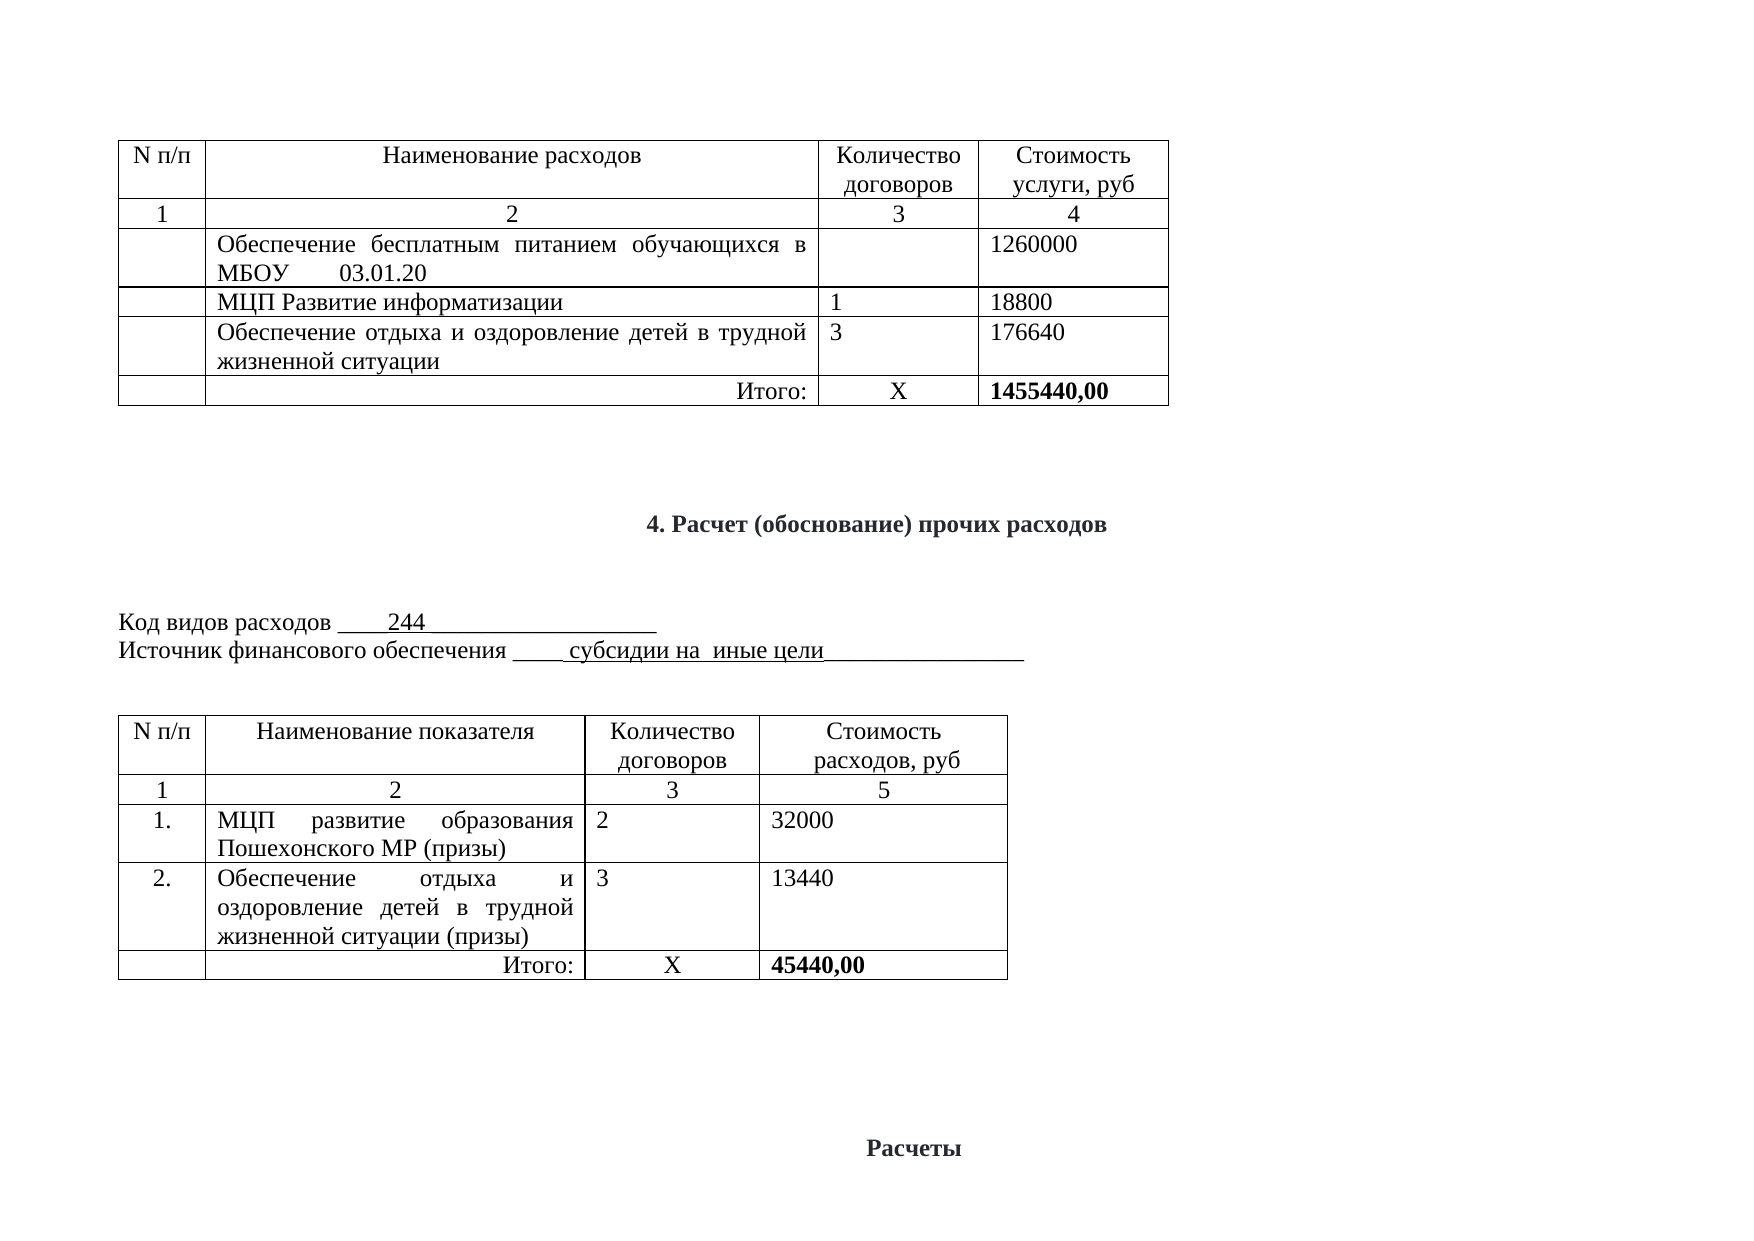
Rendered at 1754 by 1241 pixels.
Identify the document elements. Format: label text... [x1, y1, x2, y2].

table_cell Обеспечение отдыха и оздоровление детей в трудной жизненной ситуации [206, 317, 818, 375]
table_cell 13440 [760, 863, 1007, 949]
table_cell [119, 229, 205, 286]
table_cell Итого: [206, 951, 584, 979]
table_cell 2 [586, 805, 759, 862]
table_cell 3 [819, 199, 978, 228]
table_cell 176640 [979, 317, 1168, 375]
table_cell Обеспечение бесплатным питанием обучающихся в МБОУ 03.01.20 [206, 229, 818, 286]
table_cell 2. [119, 863, 205, 949]
table_header Стоимость услуги, руб [979, 141, 1168, 198]
table_cell 5 [760, 775, 1007, 804]
table_cell 1. [119, 805, 205, 862]
table_cell 1 [819, 288, 978, 316]
table_cell 3 [586, 863, 759, 949]
table_cell [119, 951, 205, 979]
table_cell 4 [979, 199, 1168, 228]
table_cell 1 [119, 775, 205, 804]
table_header N п/п [119, 716, 205, 774]
table_cell 3 [586, 775, 759, 804]
table_header Стоимость расходов, руб [760, 716, 1007, 774]
table_cell МЦП Развитие информатизации [206, 288, 818, 316]
table_cell [119, 376, 205, 404]
table_header Количество договоров [819, 141, 978, 198]
subtitle 4. Расчет (обоснование) прочих расходов [118, 509, 1636, 567]
table_cell [819, 229, 978, 286]
table_cell Итого: [206, 376, 818, 404]
table_cell [119, 317, 205, 375]
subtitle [118, 1133, 1636, 1162]
table_cell 32000 [760, 805, 1007, 862]
table_header Наименование показателя [206, 716, 584, 774]
table_cell 1260000 [979, 229, 1168, 286]
table_header Количество договоров [586, 716, 759, 774]
table_cell X [586, 951, 759, 979]
text Источник финансового обеспечения ____ субсидии на иные цели________________ [118, 636, 1636, 664]
table_header N п/п [119, 141, 205, 198]
table_cell X [819, 376, 978, 404]
table_cell 2 [206, 775, 584, 804]
table_cell 18800 [979, 288, 1168, 316]
table_cell 45440,00 [760, 951, 1007, 979]
table_cell 3 [819, 317, 978, 375]
table_cell 1 [119, 199, 205, 228]
table_cell 2 [206, 199, 818, 228]
table_cell МЦП развитие образования Пошехонского МР (призы) [206, 805, 584, 862]
table_header Наименование расходов [206, 141, 818, 198]
table_cell [119, 288, 205, 316]
table_cell Обеспечение отдыха и оздоровление детей в трудной жизненной ситуации (призы) [206, 863, 584, 949]
table_cell 1455440,00 [979, 376, 1168, 404]
text Код видов расходов ____244 __________________ [118, 607, 1636, 636]
